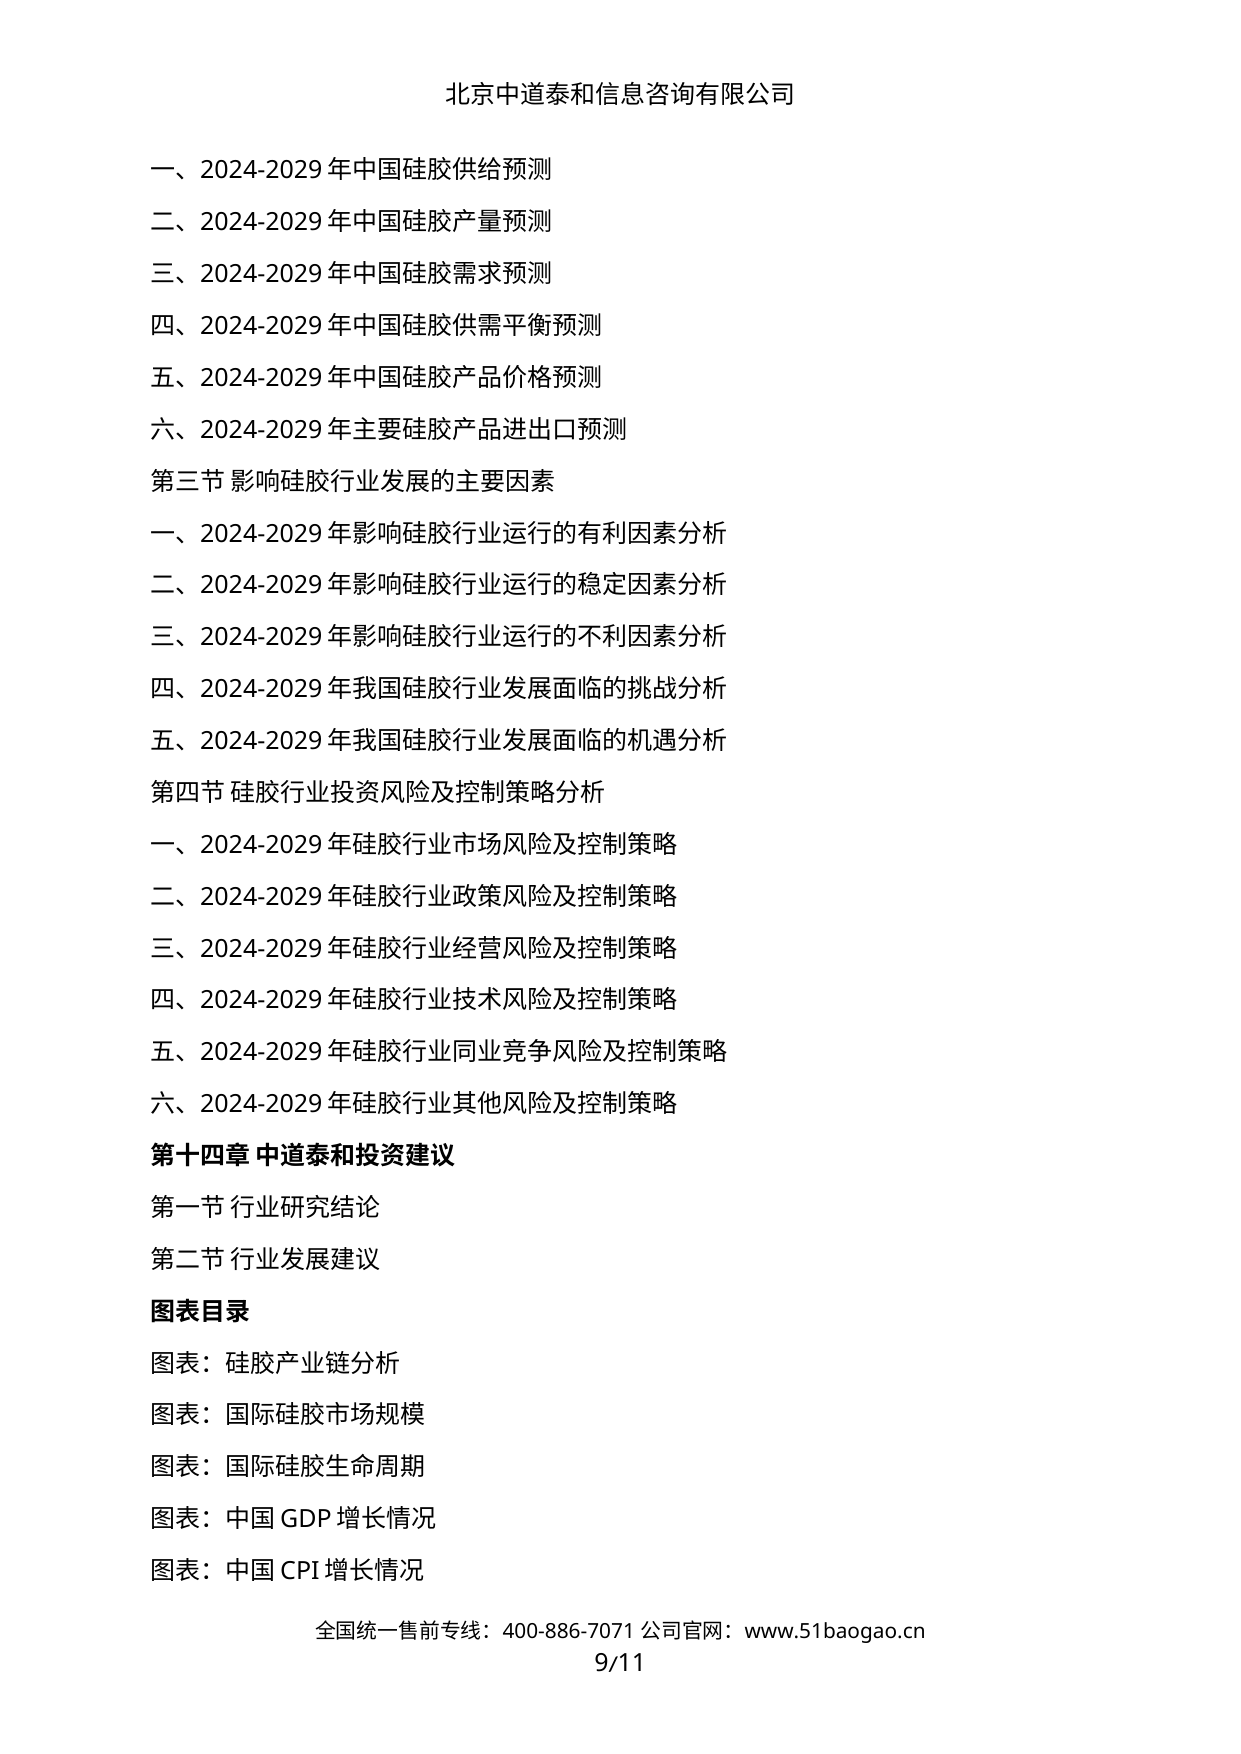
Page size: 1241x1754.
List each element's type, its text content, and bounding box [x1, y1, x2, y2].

text 二、2024-2029年影响硅胶行业运行的稳定因素分析 [150, 565, 1090, 601]
text 三、2024-2029年影响硅胶行业运行的不利因素分析 [150, 617, 1090, 653]
text 五、2024-2029年硅胶行业同业竞争风险及控制策略 [150, 1032, 1090, 1068]
text 三、2024-2029年硅胶行业经营风险及控制策略 [150, 928, 1090, 964]
text 图表：硅胶产业链分析 [150, 1343, 1090, 1379]
text 图表：国际硅胶生命周期 [150, 1447, 1090, 1483]
text 图表：中国CPI增长情况 [150, 1551, 1090, 1587]
text 第十四章 中道泰和投资建议 [150, 1136, 1090, 1172]
text 第四节 硅胶行业投资风险及控制策略分析 [150, 772, 1090, 809]
text 六、2024-2029年主要硅胶产品进出口预测 [150, 409, 1090, 446]
text 四、2024-2029年硅胶行业技术风险及控制策略 [150, 980, 1090, 1016]
text 六、2024-2029年硅胶行业其他风险及控制策略 [150, 1084, 1090, 1120]
text 第一节 行业研究结论 [150, 1187, 1090, 1224]
text 一、2024-2029年中国硅胶供给预测 [150, 150, 1090, 186]
text 第二节 行业发展建议 [150, 1239, 1090, 1276]
text 一、2024-2029年硅胶行业市场风险及控制策略 [150, 824, 1090, 861]
text 图表：国际硅胶市场规模 [150, 1395, 1090, 1431]
text 五、2024-2029年中国硅胶产品价格预测 [150, 357, 1090, 394]
text 图表：中国GDP增长情况 [150, 1499, 1090, 1535]
text 第三节 影响硅胶行业发展的主要因素 [150, 461, 1090, 497]
text 四、2024-2029年我国硅胶行业发展面临的挑战分析 [150, 669, 1090, 705]
text 图表目录 [150, 1291, 1090, 1327]
text 二、2024-2029年中国硅胶产量预测 [150, 202, 1090, 238]
text 四、2024-2029年中国硅胶供需平衡预测 [150, 306, 1090, 342]
text 五、2024-2029年我国硅胶行业发展面临的机遇分析 [150, 721, 1090, 757]
text 三、2024-2029年中国硅胶需求预测 [150, 254, 1090, 290]
text 二、2024-2029年硅胶行业政策风险及控制策略 [150, 876, 1090, 912]
text 一、2024-2029年影响硅胶行业运行的有利因素分析 [150, 513, 1090, 549]
